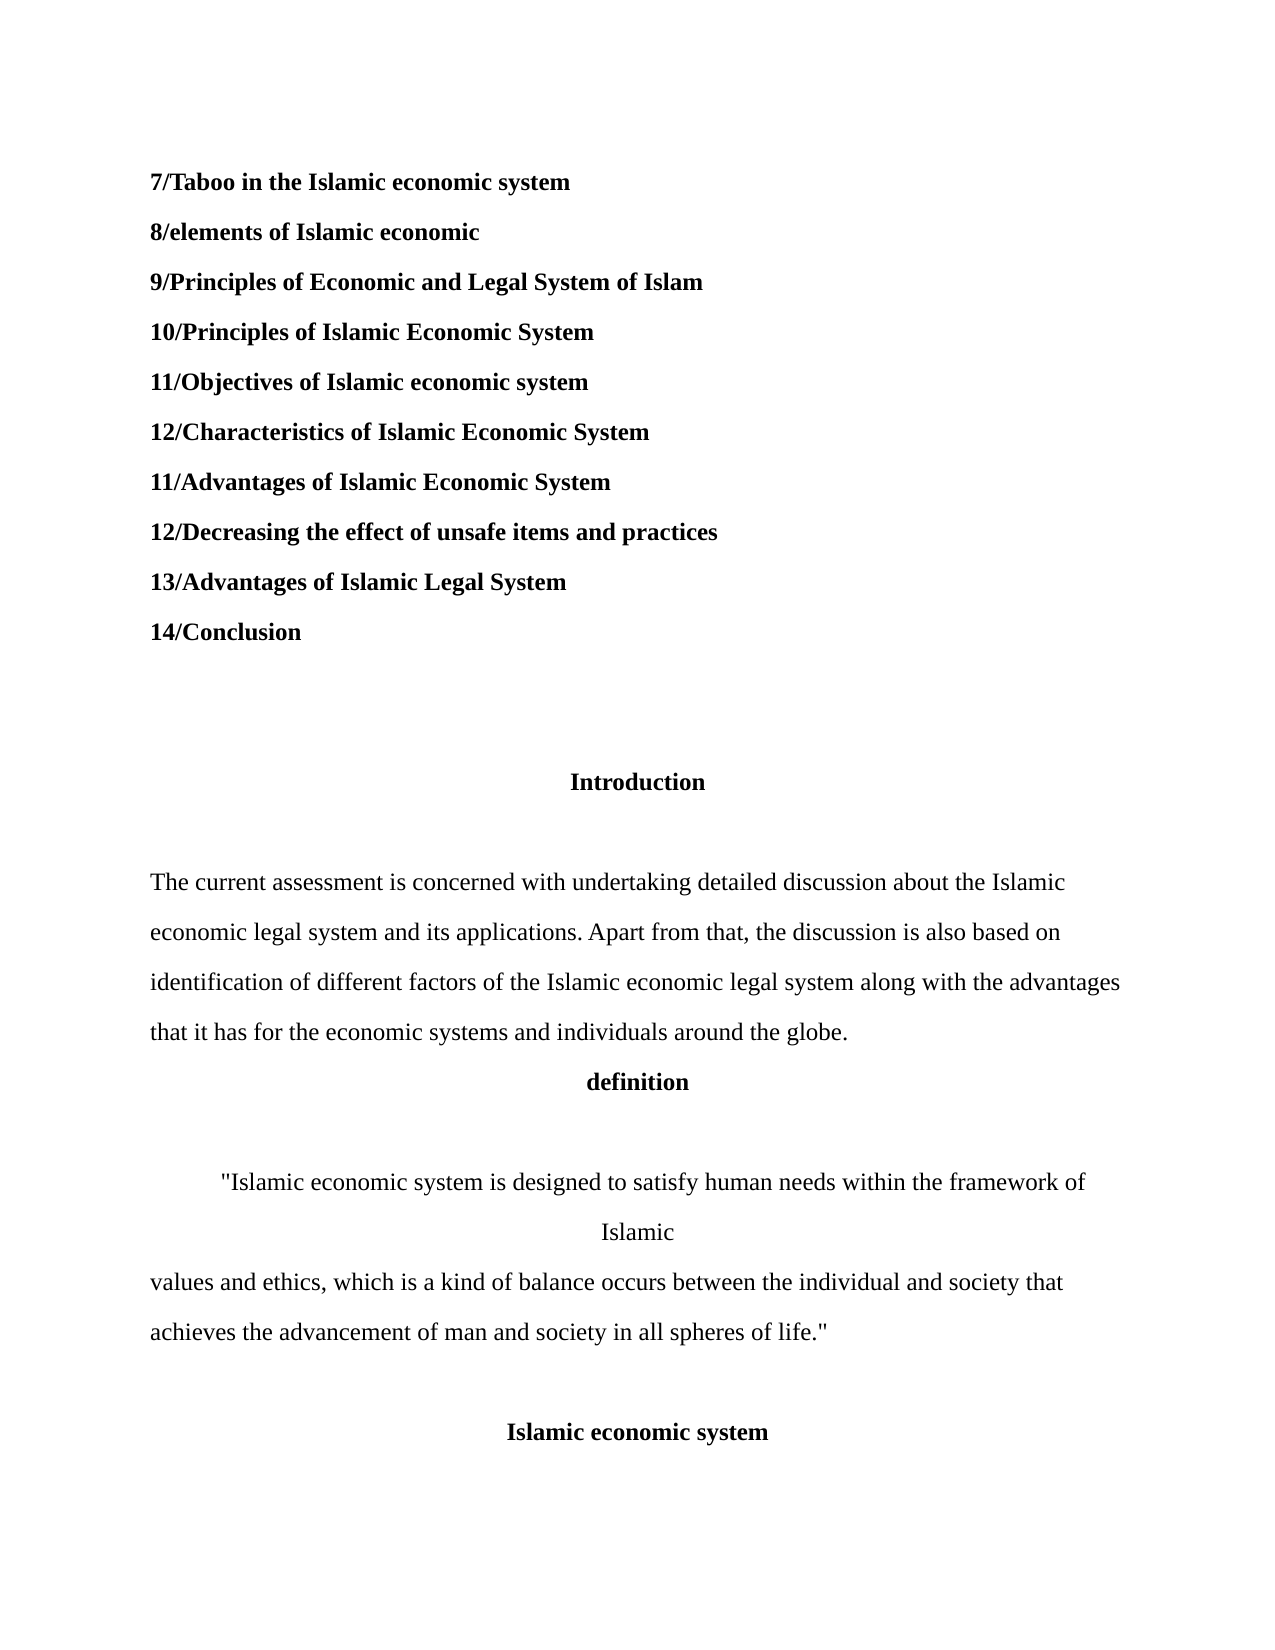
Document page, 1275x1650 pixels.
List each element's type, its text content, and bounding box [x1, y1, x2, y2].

text 14/Conclusion [150, 600, 1125, 650]
text 12/Characteristics of Islamic Economic System [150, 400, 1125, 450]
text 9/Principles of Economic and Legal System of Islam [150, 250, 1125, 300]
text The current assessment is concerned with undertaking detailed discussion about the Islamic economic legal system and its applications. Apart from that, the discussion is also based on identification of different factors of the Islamic economic legal system along with the advantages that it has for the economic systems and individuals around the globe. [150, 850, 1125, 1050]
text 10/Principles of Islamic Economic System [150, 300, 1125, 350]
text Introduction [150, 750, 1125, 800]
text 13/Advantages of Islamic Legal System [150, 550, 1125, 600]
text achieves the advancement of man and society in all spheres of life." [150, 1300, 1125, 1350]
text Islamic economic system [150, 1400, 1125, 1450]
text "Islamic economic system is designed to satisfy human needs within the framework of Islamic [150, 1150, 1125, 1250]
text 12/Decreasing the effect of unsafe items and practices [150, 500, 1125, 550]
text values and ethics, which is a kind of balance occurs between the individual and society that [150, 1250, 1125, 1300]
text definition [150, 1050, 1125, 1100]
text 8/elements of Islamic economic [150, 200, 1125, 250]
text 11/Advantages of Islamic Economic System [150, 450, 1125, 500]
text 7/Taboo in the Islamic economic system [150, 150, 1125, 200]
text 11/Objectives of Islamic economic system [150, 350, 1125, 400]
